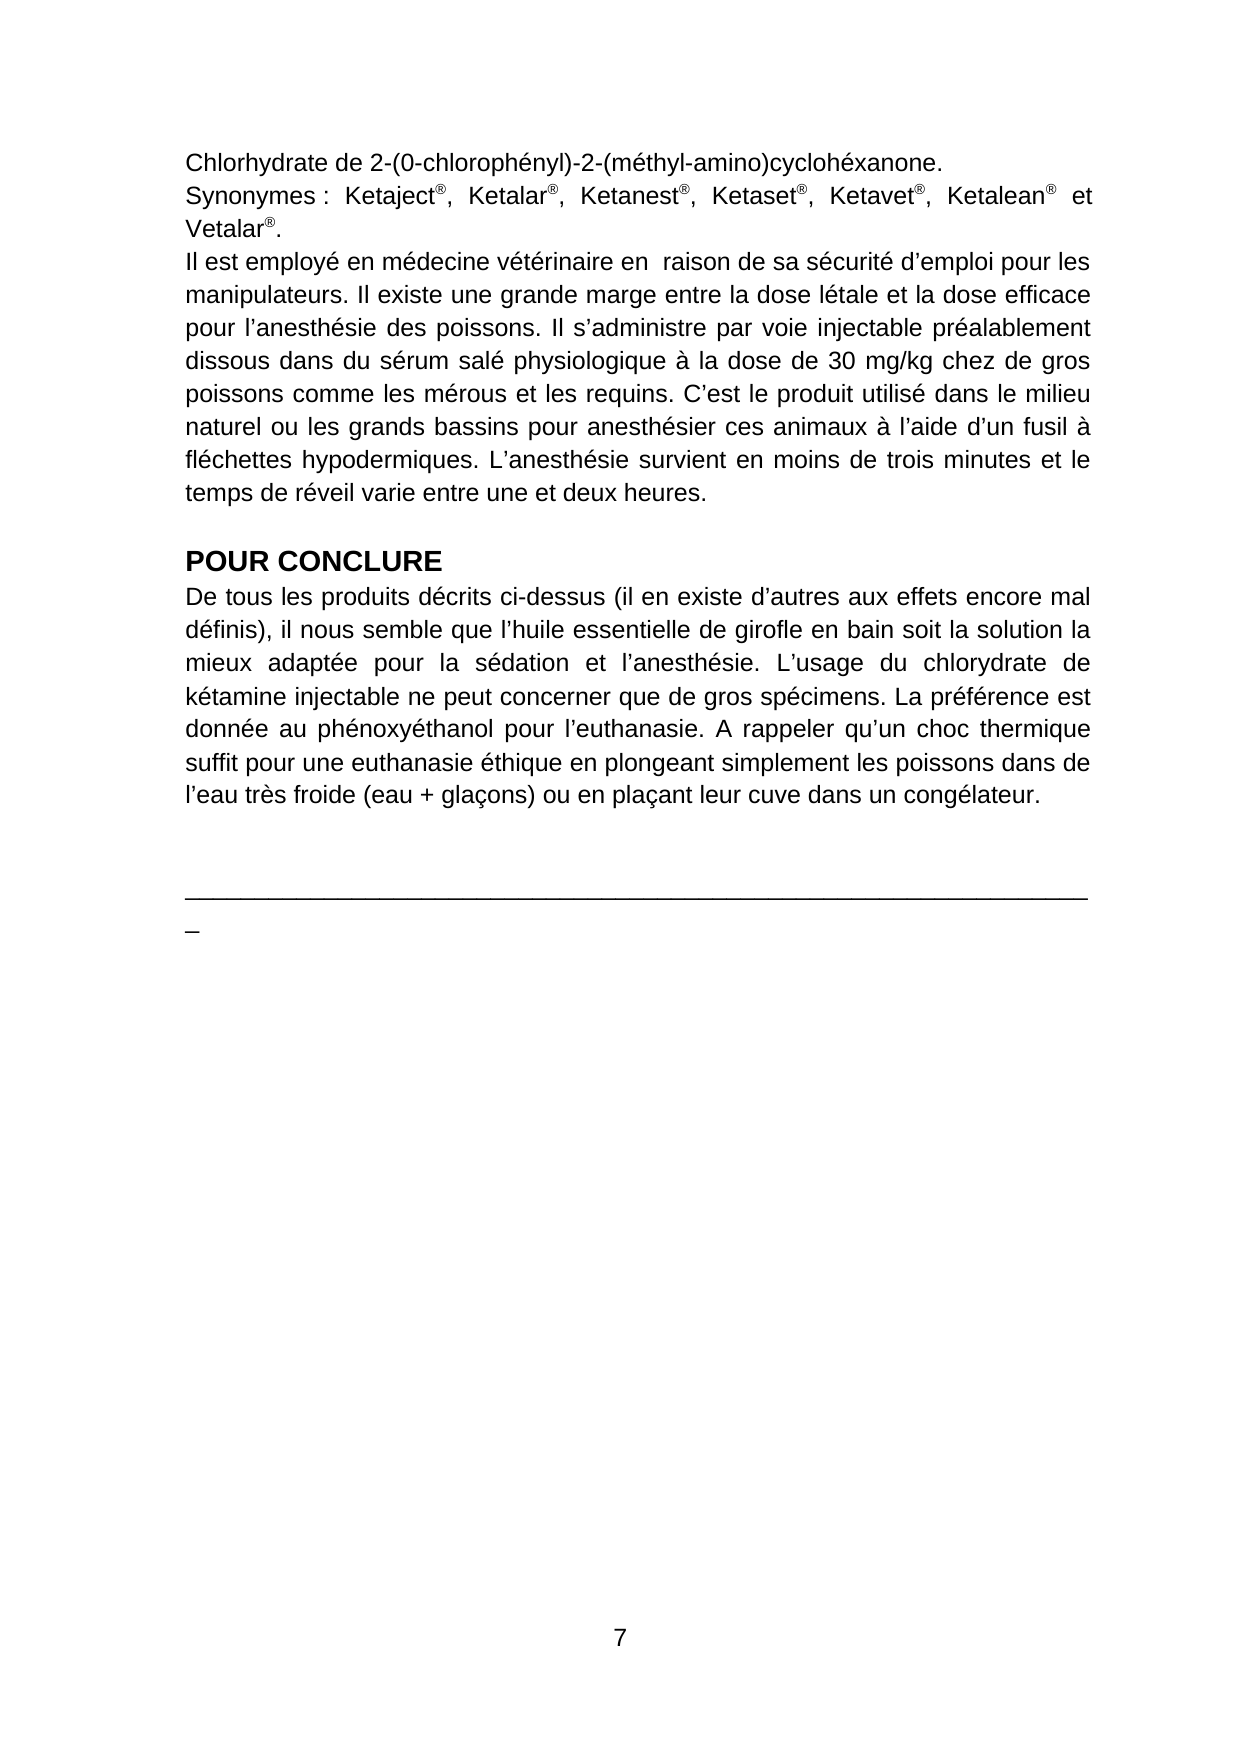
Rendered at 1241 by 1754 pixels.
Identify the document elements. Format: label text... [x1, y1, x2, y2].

text __________________________________________________________________ [185, 872, 1093, 933]
text De tous les produits décrits ci-dessus (il en existe d’autres aux effets encore mal définis), il nous semble que l’huile essentielle de girofle en bain soit la solution la mieux adaptée pour la sédation et l’anesthésie. L’usage du chlorydrate de kétamine injectable ne peut concerner que de gros spécimens. La préférence est donnée au phénoxyéthanol pour l’euthanasie. A rappeler qu’un choc thermique suffit pour une euthanasie éthique en plongeant simplement les poissons dans de l’eau très froide (eau + glaçons) ou en plaçant leur cuve dans un congélateur. [185, 582, 1093, 809]
text Chlorhydrate de 2-(0-chlorophényl)-2-(méthyl-amino)cyclohéxanone. [185, 148, 1093, 176]
text POUR CONCLURE [185, 544, 1093, 577]
text Synonymes : Ketaject®, Ketalar®, Ketanest®, Ketaset®, Ketavet®, Ketalean® et Vetalar®. [185, 181, 1093, 242]
text Il est employé en médecine vétérinaire en raison de sa sécurité d’emploi pour les manipulateurs. Il existe une grande marge entre la dose létale et la dose efficace pour l’anesthésie des poissons. Il s’administre par voie injectable préalablement dissous dans du sérum salé physiologique à la dose de 30 mg/kg chez de gros poissons comme les mérous et les requins. C’est le produit utilisé dans le milieu naturel ou les grands bassins pour anesthésier ces animaux à l’aide d’un fusil à fléchettes hypodermiques. L’anesthésie survient en moins de trois minutes et le temps de réveil varie entre une et deux heures. [185, 247, 1093, 507]
